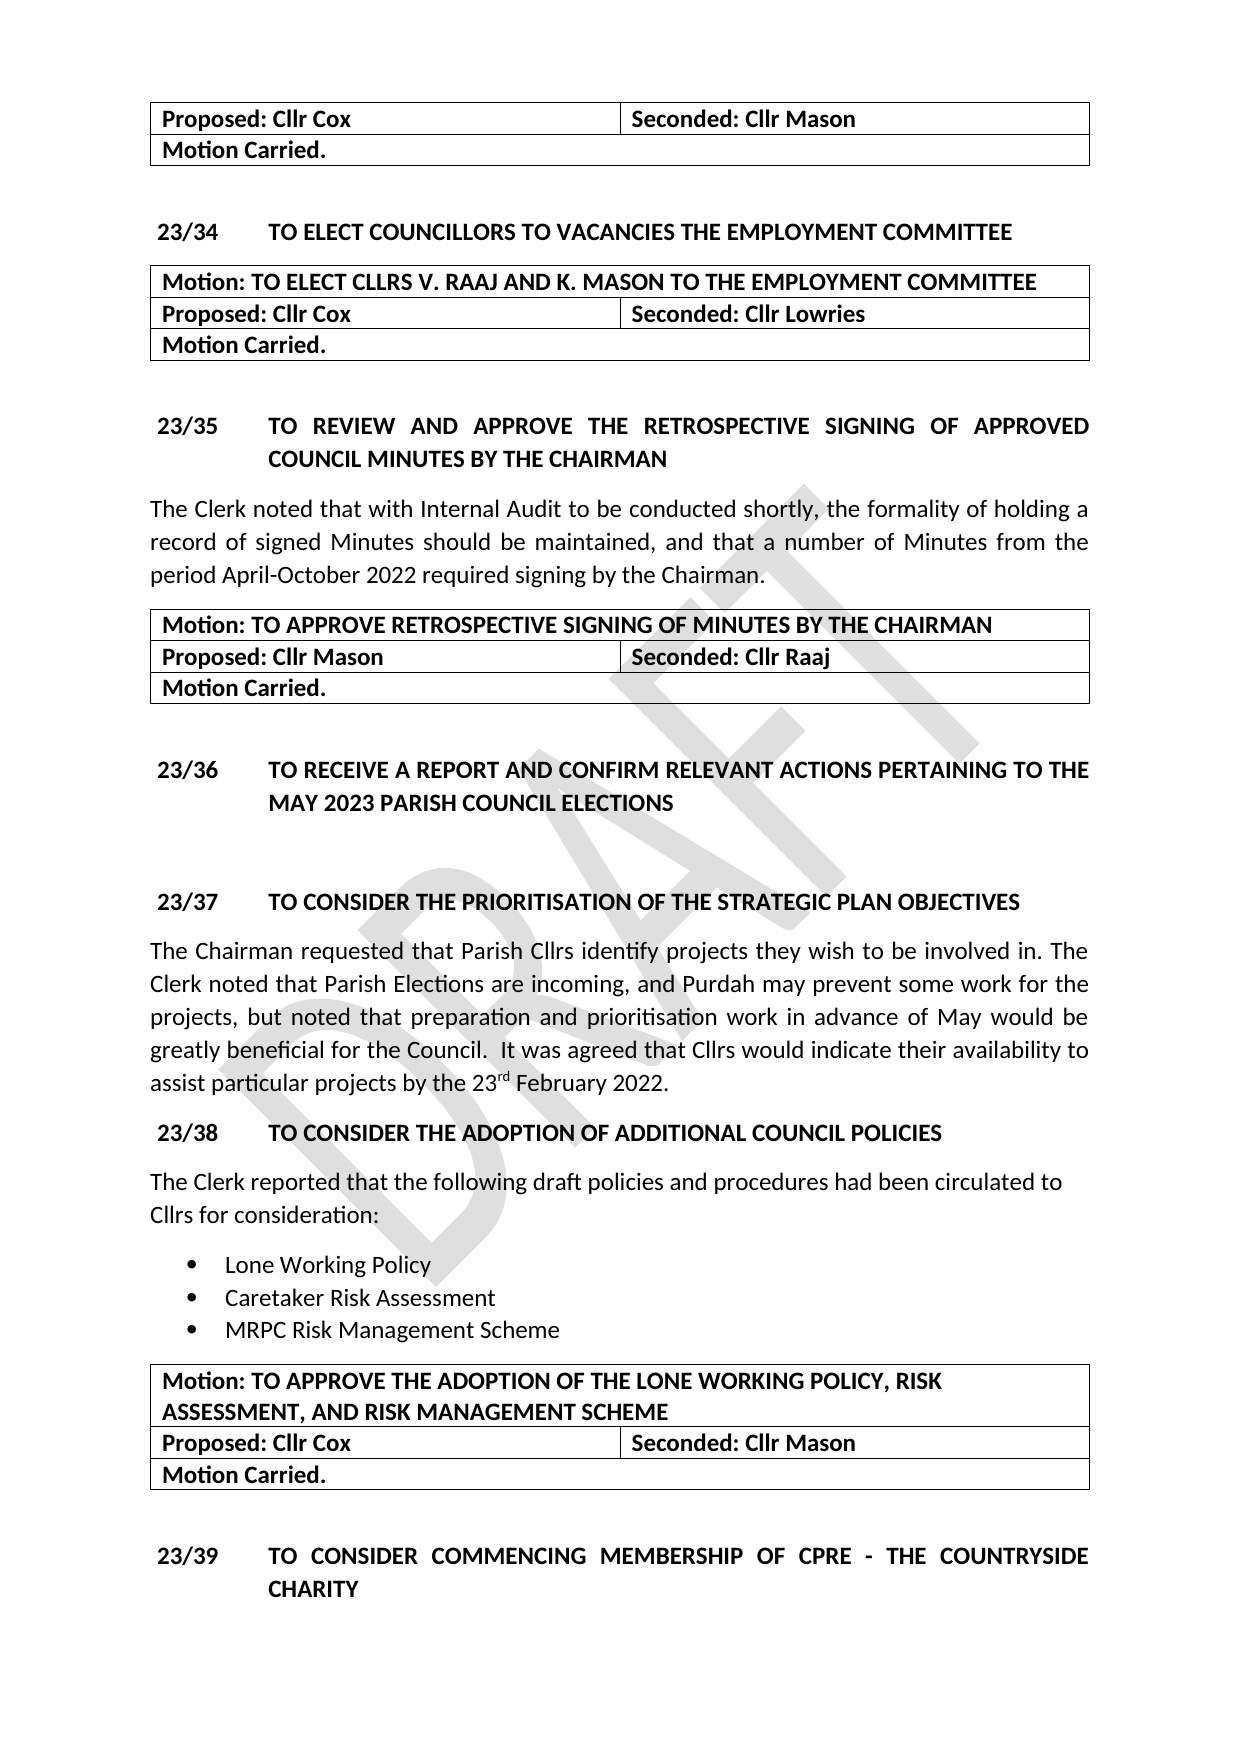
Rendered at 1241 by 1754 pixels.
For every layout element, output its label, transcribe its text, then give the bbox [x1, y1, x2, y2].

table_cell Motion Carried. [151, 135, 1089, 165]
text The Chairman requested that Parish Cllrs identify projects they wish to be involved in. The Clerk noted that Parish Elections are incoming, and Purdah may prevent some work for the projects, but noted that preparation and prioritisation work in advance of May would be greatly beneficial for the Council. It was agreed that Cllrs would indicate their availability to assist particular projects by the 23rd February 2022. [150, 935, 1090, 1098]
table_cell Seconded: Cllr Lowries [621, 298, 1089, 328]
table_cell Proposed: Cllr Mason [151, 641, 620, 672]
table_header Motion: TO APPROVE RETROSPECTIVE SIGNING OF MINUTES BY THE CHAIRMAN [151, 610, 1089, 640]
table_cell Proposed: Cllr Cox [151, 1427, 620, 1458]
list TO CONSIDER THE ADOPTION OF ADDITIONAL COUNCIL POLICIES [187, 1117, 1090, 1147]
table_header Motion: TO APPROVE THE ADOPTION OF THE LONE WORKING POLICY, RISK ASSESSMENT, AND RISK MANAGEMENT SCHEME [151, 1365, 1089, 1426]
table_cell Proposed: Cllr Cox [151, 103, 620, 133]
list TO RECEIVE A REPORT AND CONFIRM RELEVANT ACTIONS PERTAINING TO THE MAY 2023 PARISH COUNCIL ELECTIONS [187, 754, 1090, 817]
list Caretaker Risk Assessment [187, 1282, 1090, 1312]
table_header Motion: TO ELECT CLLRS V. RAAJ AND K. MASON TO THE EMPLOYMENT COMMITTEE [151, 266, 1089, 297]
list TO REVIEW AND APPROVE THE RETROSPECTIVE SIGNING OF APPROVED COUNCIL MINUTES BY THE CHAIRMAN [187, 411, 1090, 474]
list MRPC Risk Management Scheme [187, 1314, 1090, 1345]
table_cell Seconded: Cllr Mason [621, 1427, 1089, 1458]
list Lone Working Policy [187, 1249, 1090, 1279]
table_cell Motion Carried. [151, 673, 1089, 703]
text The Clerk reported that the following draft policies and procedures had been circulated to Cllrs for consideration: [150, 1166, 1090, 1230]
table_cell Motion Carried. [151, 1459, 1089, 1489]
table_cell Motion Carried. [151, 329, 1089, 360]
table_cell Proposed: Cllr Cox [151, 298, 620, 328]
list TO ELECT COUNCILLORS TO VACANCIES THE EMPLOYMENT COMMITTEE [187, 216, 1090, 246]
list TO CONSIDER THE PRIORITISATION OF THE STRATEGIC PLAN OBJECTIVES [187, 886, 1090, 916]
table_cell Seconded: Cllr Raaj [621, 641, 1089, 672]
text The Clerk noted that with Internal Audit to be conducted shortly, the formality of holding a record of signed Minutes should be maintained, and that a number of Minutes from the period April-October 2022 required signing by the Chairman. [150, 493, 1090, 589]
list TO CONSIDER COMMENCING MEMBERSHIP OF CPRE - THE COUNTRYSIDE CHARITY [187, 1540, 1090, 1603]
table_cell Seconded: Cllr Mason [621, 103, 1089, 133]
